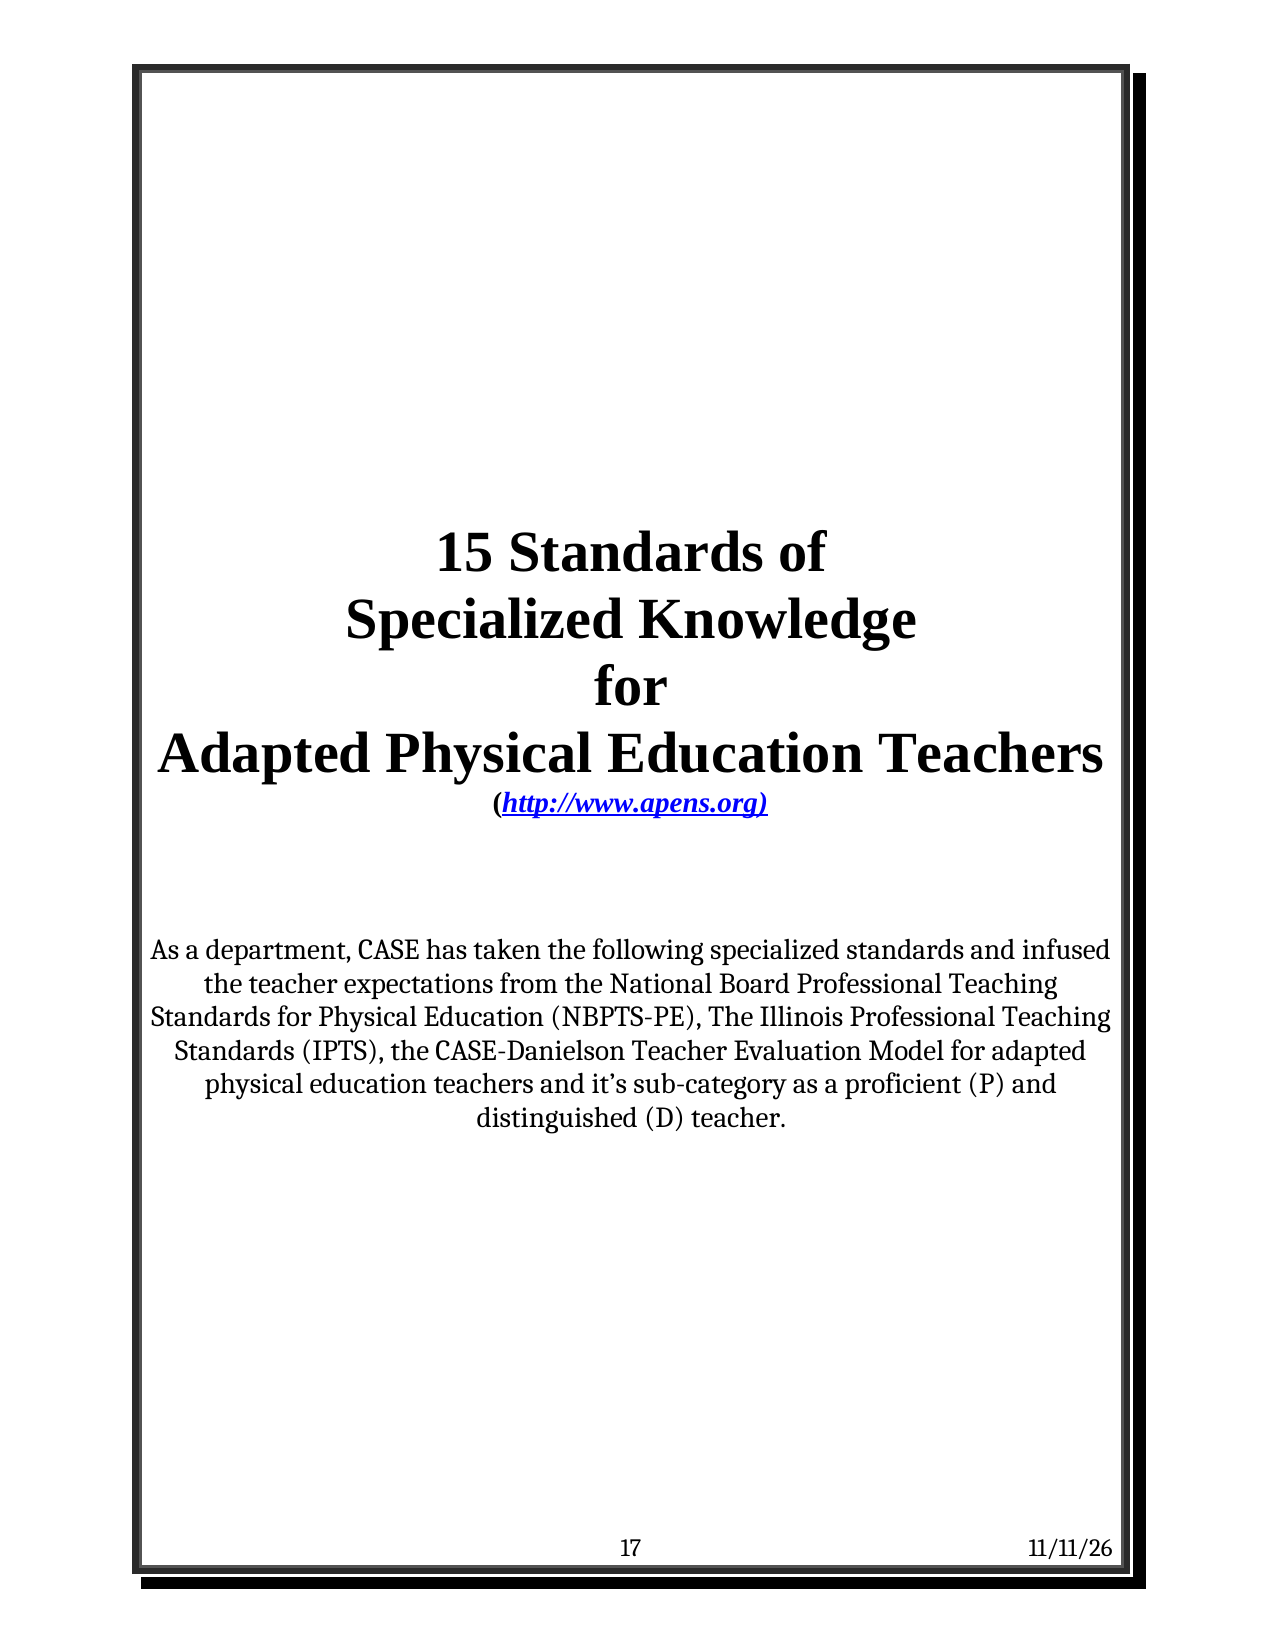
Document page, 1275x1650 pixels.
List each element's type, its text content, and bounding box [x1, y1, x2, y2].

subtitle for [150, 651, 1112, 718]
text As a department, CASE has taken the following specialized standards and infused the teacher expectations from the National Board Professional Teaching Standards for Physical Education (NBPTS-PE), The Illinois Professional Teaching Standards (IPTS), the CASE-Danielson Teacher Evaluation Model for adapted physical education teachers and it’s sub-category as a proficient (P) and distinguished (D) teacher. [150, 933, 1112, 1135]
subtitle 15 Standards of [150, 517, 1112, 584]
subtitle Specialized Knowledge [150, 584, 1112, 651]
subtitle Adapted Physical Education Teachers (http://www.apens.org) [150, 718, 1112, 818]
